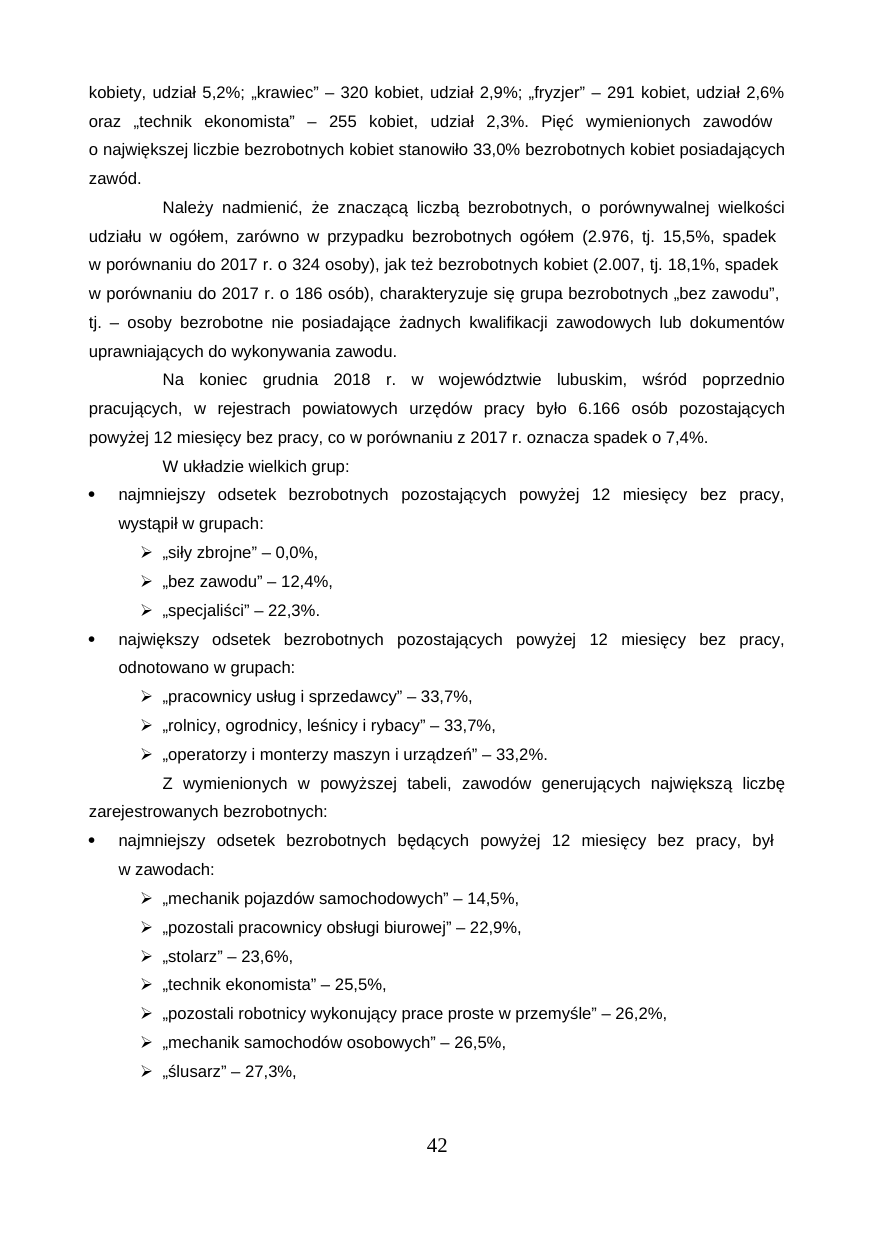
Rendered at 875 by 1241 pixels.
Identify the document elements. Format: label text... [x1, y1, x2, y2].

list „siły zbrojne” – 0,0%, [140, 543, 785, 562]
list „stolarz” – 23,6%, [140, 946, 785, 966]
text Z wymienionych w powyższej tabeli, zawodów generujących największą liczbę zarejestrowanych bezrobotnych: [89, 773, 785, 821]
list „bez zawodu” – 12,4%, [140, 572, 785, 591]
list „specjaliści” – 22,3%. [140, 601, 785, 620]
text W układzie wielkich grup: [89, 456, 785, 476]
list „technik ekonomista” – 25,5%, [140, 975, 785, 994]
list najmniejszy odsetek bezrobotnych będących powyżej 12 miesięcy bez pracy, był w zawodach: [89, 831, 785, 879]
text Na koniec grudnia 2018 r. w województwie lubuskim, wśród poprzednio pracujących, w rejestrach powiatowych urzędów pracy było 6.166 osób pozostających powyżej 12 miesięcy bez pracy, co w porównaniu z 2017 r. oznacza spadek o 7,4%. [89, 370, 785, 447]
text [89, 83, 785, 188]
text Należy nadmienić, że znaczącą liczbą bezrobotnych, o porównywalnej wielkości udziału w ogółem, zarówno w przypadku bezrobotnych ogółem (2.976, tj. 15,5%, spadek w porównaniu do 2017 r. o 324 osoby), jak też bezrobotnych kobiet (2.007, tj. 18,1%, spadek w porównaniu do 2017 r. o 186 osób), charakteryzuje się grupa bezrobotnych „bez zawodu”, tj. – osoby bezrobotne nie posiadające żadnych kwalifikacji zawodowych lub dokumentów uprawniających do wykonywania zawodu. [89, 198, 785, 361]
list „pozostali pracownicy obsługi biurowej” – 22,9%, [140, 917, 785, 937]
list „operatorzy i monterzy maszyn i urządzeń” – 33,2%. [140, 745, 785, 764]
list „mechanik samochodów osobowych” – 26,5%, [140, 1033, 785, 1052]
list „pracownicy usług i sprzedawcy” – 33,7%, [140, 687, 785, 706]
list najmniejszy odsetek bezrobotnych pozostających powyżej 12 miesięcy bez pracy, wystąpił w grupach: [89, 485, 785, 533]
list „rolnicy, ogrodnicy, leśnicy i rybacy” – 33,7%, [140, 716, 785, 735]
list „mechanik pojazdów samochodowych” – 14,5%, [140, 889, 785, 908]
list „pozostali robotnicy wykonujący prace proste w przemyśle” – 26,2%, [140, 1004, 785, 1023]
list „ślusarz” – 27,3%, [140, 1062, 785, 1081]
list największy odsetek bezrobotnych pozostających powyżej 12 miesięcy bez pracy, odnotowano w grupach: [89, 629, 785, 677]
